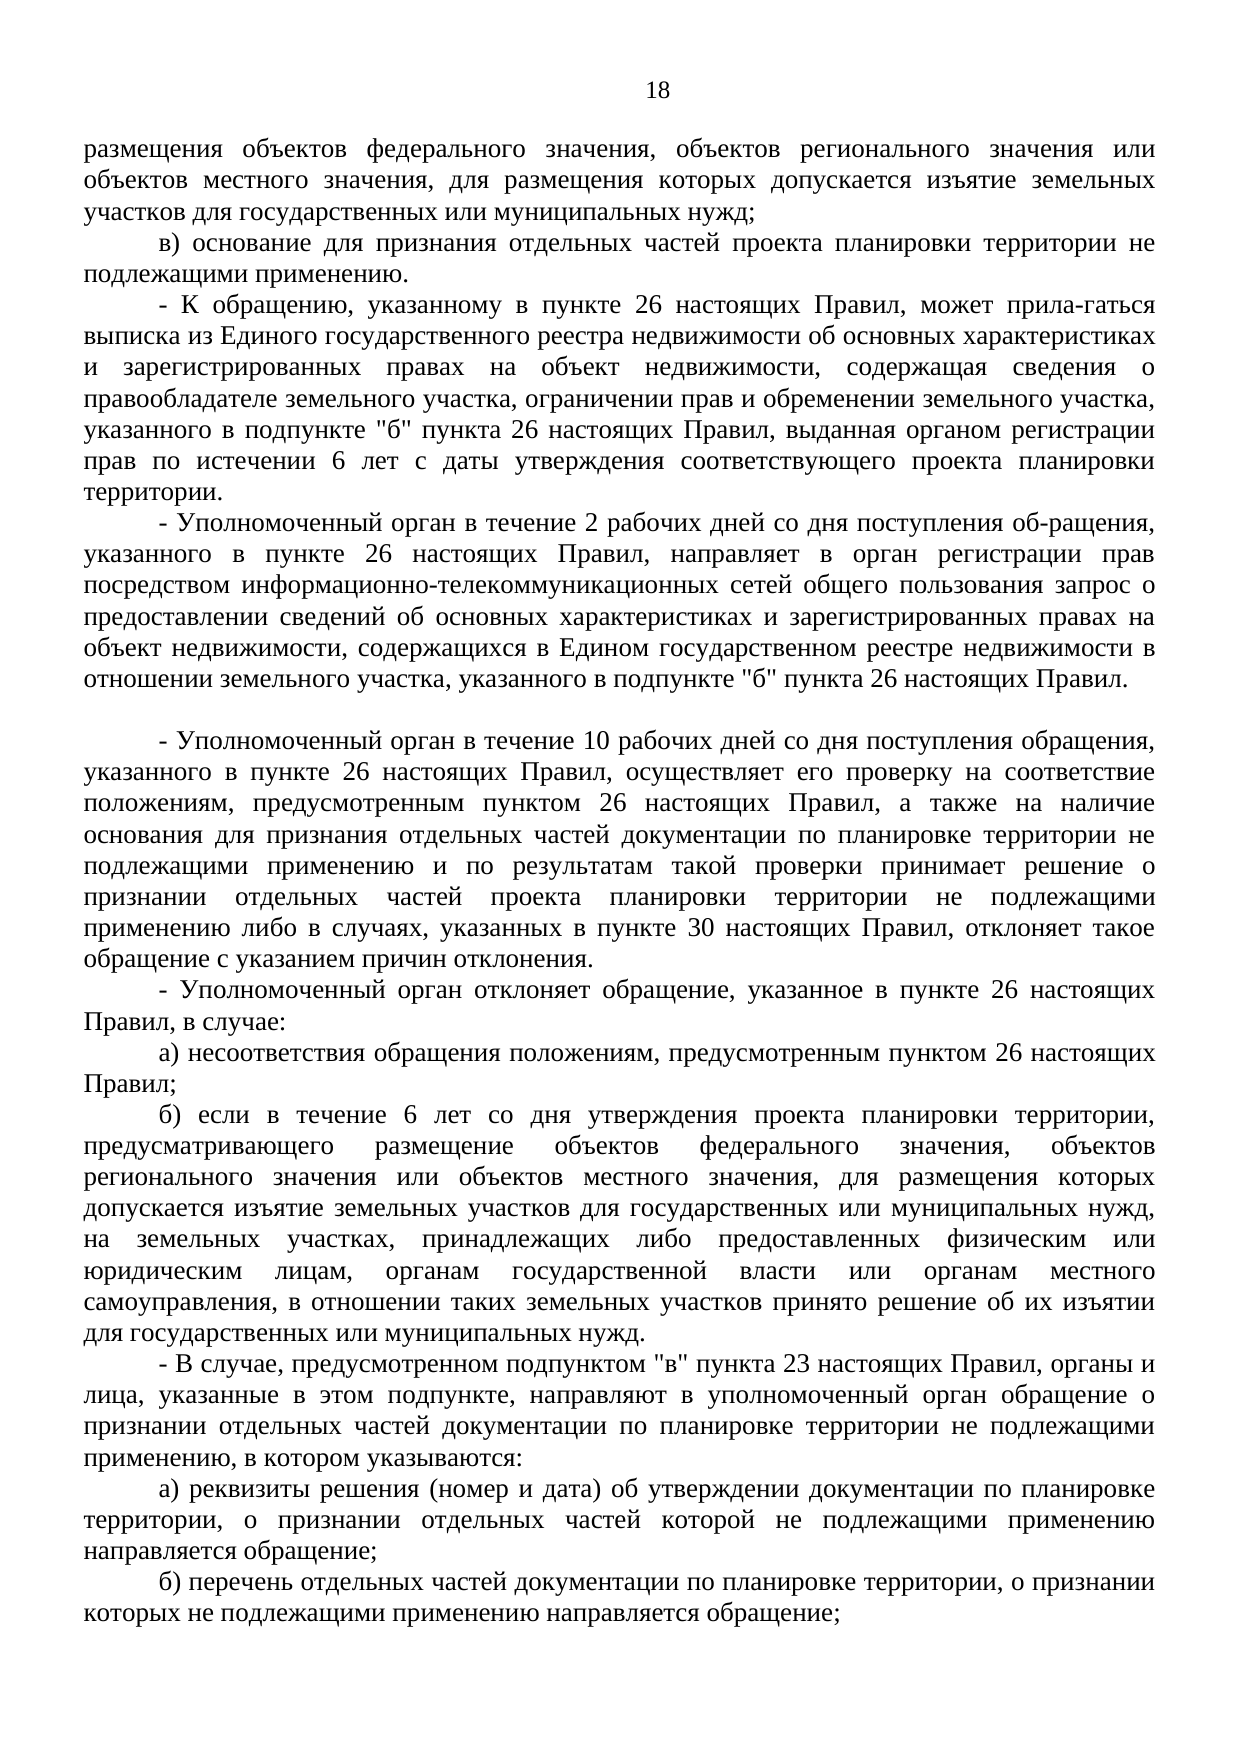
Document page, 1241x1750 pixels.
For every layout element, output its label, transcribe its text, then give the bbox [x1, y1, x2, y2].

text - Уполномоченный орган в течение 10 рабочих дней со дня поступления обращения, указанного в пункте 26 настоящих Правил, осуществляет его проверку на соответствие положениям, предусмотренным пунктом 26 настоящих Правил, а также на наличие основания для признания отдельных частей документации по планировке территории не подлежащими применению и по результатам такой проверки принимает решение о признании отдельных частей проекта планировки территории не подлежащими применению либо в случаях, указанных в пункте 30 настоящих Правил, отклоняет такое обращение с указанием причин отклонения. [83, 724, 1157, 973]
text б) перечень отдельных частей документации по планировке территории, о признании которых не подлежащими применению направляется обращение; [83, 1565, 1157, 1627]
text а) реквизиты решения (номер и дата) об утверждении документации по планировке территории, о признании отдельных частей которой не подлежащими применению направляется обращение; [83, 1472, 1157, 1565]
text - Уполномоченный орган в течение 2 рабочих дней со дня поступления об-ращения, указанного в пункте 26 настоящих Правил, направляет в орган регистрации прав посредством информационно-телекоммуникационных сетей общего пользования запрос о предоставлении сведений об основных характеристиках и зарегистрированных правах на объект недвижимости, содержащихся в Едином государственном реестре недвижимости в отношении земельного участка, указанного в подпункте "б" пункта 26 настоящих Правил. [83, 506, 1157, 693]
text - К обращению, указанному в пункте 26 настоящих Правил, может прила-гаться выписка из Единого государственного реестра недвижимости об основных характеристиках и зарегистрированных правах на объект недвижимости, содержащая сведения о правообладателе земельного участка, ограничении прав и обременении земельного участка, указанного в подпункте "б" пункта 26 настоящих Правил, выданная органом регистрации прав по истечении 6 лет с даты утверждения соответствующего проекта планировки территории. [83, 288, 1157, 506]
text б) если в течение 6 лет со дня утверждения проекта планировки территории, предусматривающего размещение объектов федерального значения, объектов регионального значения или объектов местного значения, для размещения которых допускается изъятие земельных участков для государственных или муниципальных нужд, на земельных участках, принадлежащих либо предоставленных физическим или юридическим лицам, органам государственной власти или органам местного самоуправления, в отношении таких земельных участков принято решение об их изъятии для государственных или муниципальных нужд. [83, 1098, 1157, 1347]
text - Уполномоченный орган отклоняет обращение, указанное в пункте 26 настоящих Правил, в случае: [83, 973, 1157, 1036]
text - В случае, предусмотренном подпунктом "в" пункта 23 настоящих Правил, органы и лица, указанные в этом подпункте, направляют в уполномоченный орган обращение о признании отдельных частей документации по планировке территории не подлежащими применению, в котором указываются: [83, 1347, 1157, 1472]
text в) основание для признания отдельных частей проекта планировки территории не подлежащими применению. [83, 226, 1157, 288]
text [83, 132, 1157, 226]
text а) несоответствия обращения положениям, предусмотренным пунктом 26 настоящих Правил; [83, 1036, 1157, 1098]
